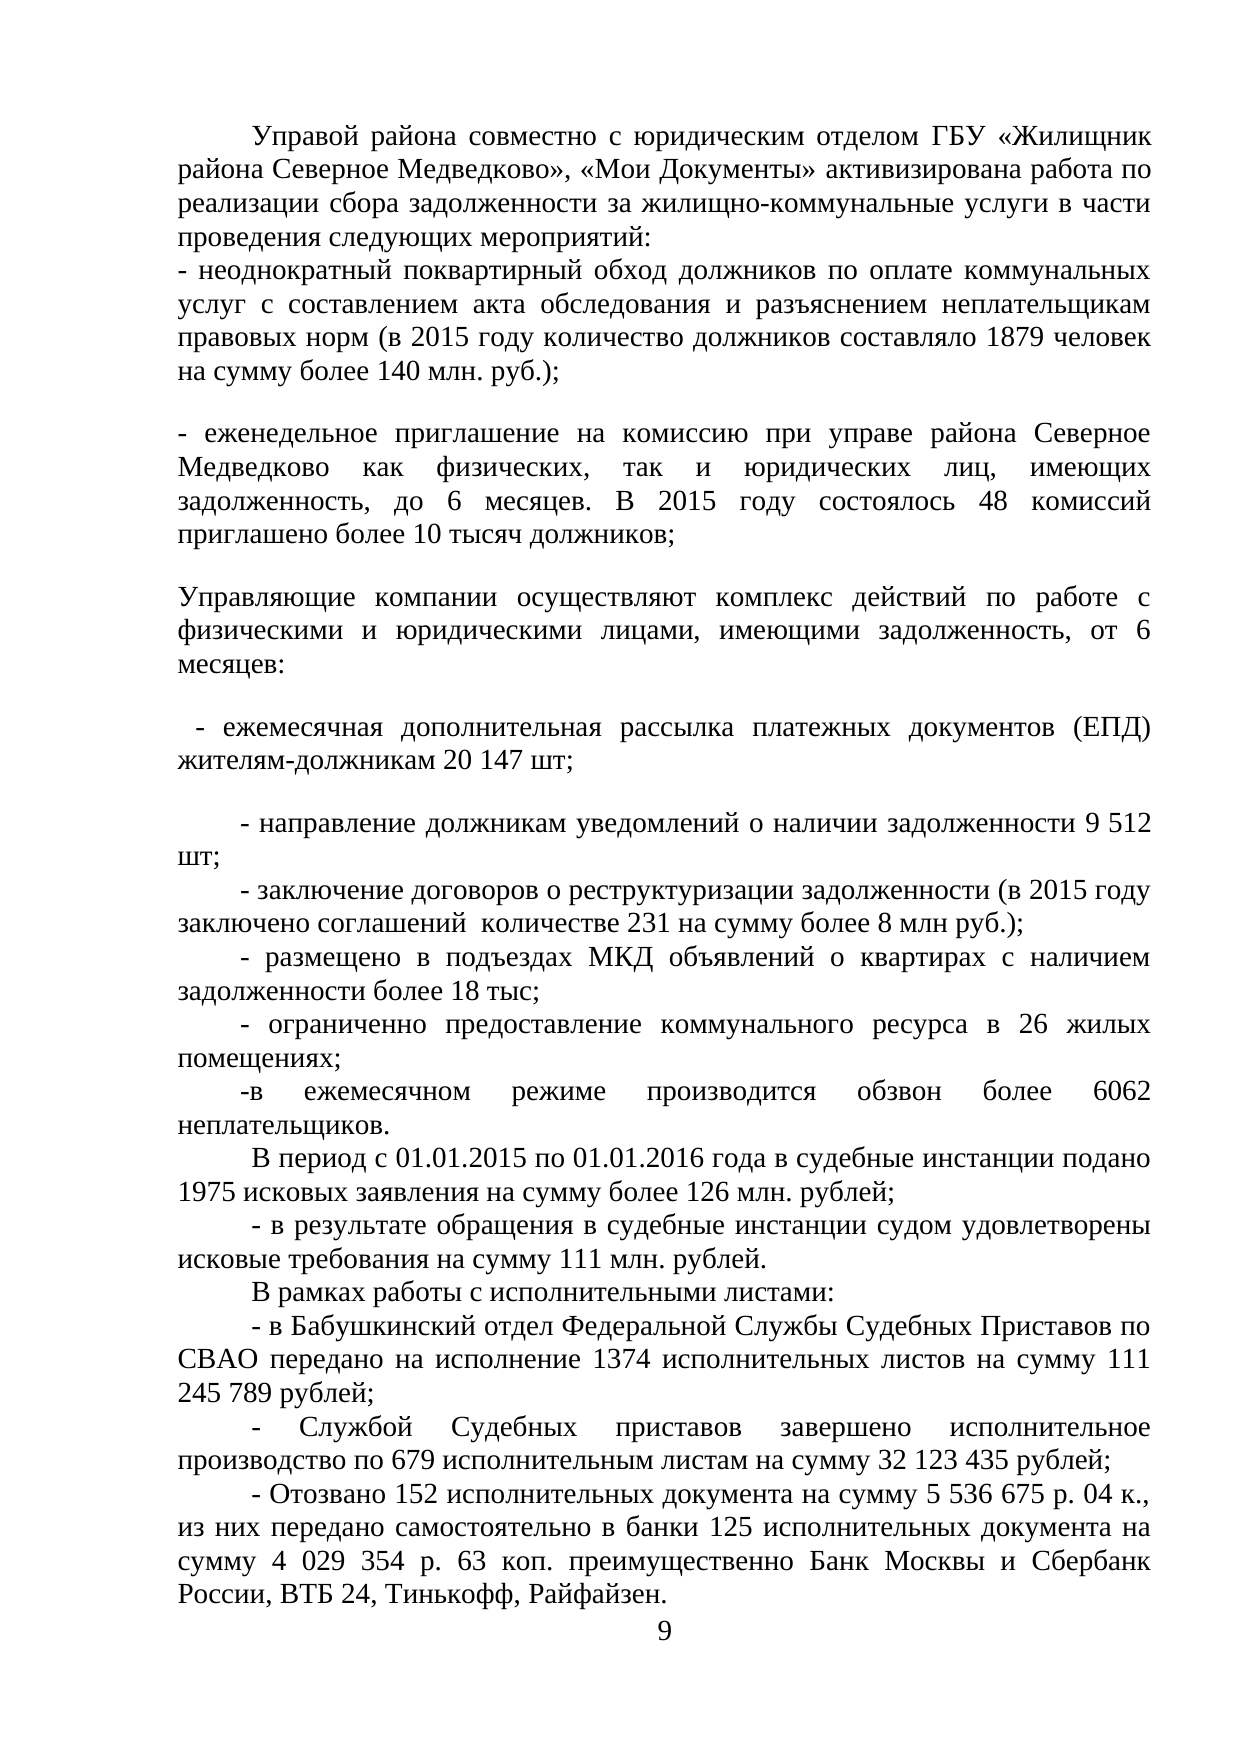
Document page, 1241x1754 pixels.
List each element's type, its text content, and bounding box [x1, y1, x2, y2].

text - в Бабушкинский отдел Федеральной Службы Судебных Приставов по СВАО передано на исполнение 1374 исполнительных листов на сумму 111 245 789 рублей; [177, 1308, 1152, 1409]
text - ежемесячная дополнительная рассылка платежных документов (ЕПД) жителям-должникам 20 147 шт; [177, 709, 1152, 776]
text - заключение договоров о реструктуризации задолженности (в 2015 году заключено соглашений количестве 231 на сумму более 8 млн руб.); [177, 872, 1152, 939]
text - направление должникам уведомлений о наличии задолженности 9 512 шт; [177, 805, 1152, 872]
text - размещено в подъездах МКД объявлений о квартирах с наличием задолженности более 18 тыс; [177, 939, 1152, 1006]
text В рамках работы с исполнительными листами: [177, 1274, 1152, 1308]
text В период с 01.01.2015 по 01.01.2016 года в судебные инстанции подано 1975 исковых заявления на сумму более 126 млн. рублей; [177, 1140, 1152, 1207]
text - в результате обращения в судебные инстанции судом удовлетворены исковые требования на сумму 111 млн. рублей. [177, 1207, 1152, 1274]
text Управляющие компании осуществляют комплекс действий по работе с физическими и юридическими лицами, имеющими задолженность, от 6 месяцев: [177, 579, 1152, 679]
text Управой района совместно с юридическим отделом ГБУ «Жилищник района Северное Медведково», «Мои Документы» активизирована работа по реализации сбора задолженности за жилищно-коммунальные услуги в части проведения следующих мероприятий: [177, 118, 1152, 252]
text - неоднократный поквартирный обход должников по оплате коммунальных услуг с составлением акта обследования и разъяснением неплательщикам правовых норм (в 2015 году количество должников составляло 1879 человек на сумму более 140 млн. руб.); [177, 252, 1152, 386]
text - Отозвано 152 исполнительных документа на сумму 5 536 675 р. 04 к., из них передано самостоятельно в банки 125 исполнительных документа на сумму 4 029 354 р. 63 коп. преимущественно Банк Москвы и Сбербанк России, ВТБ 24, Тинькофф, Райфайзен. [177, 1476, 1152, 1610]
text - ограниченно предоставление коммунального ресурса в 26 жилых помещениях; [177, 1006, 1152, 1073]
text - еженедельное приглашение на комиссию при управе района Северное Медведково как физических, так и юридических лиц, имеющих задолженность, до 6 месяцев. В 2015 году состоялось 48 комиссий приглашено более 10 тысяч должников; [177, 416, 1152, 550]
text -в ежемесячном режиме производится обзвон более 6062 неплательщиков. [177, 1073, 1152, 1140]
text - Службой Судебных приставов завершено исполнительное производство по 679 исполнительным листам на сумму 32 123 435 рублей; [177, 1409, 1152, 1476]
